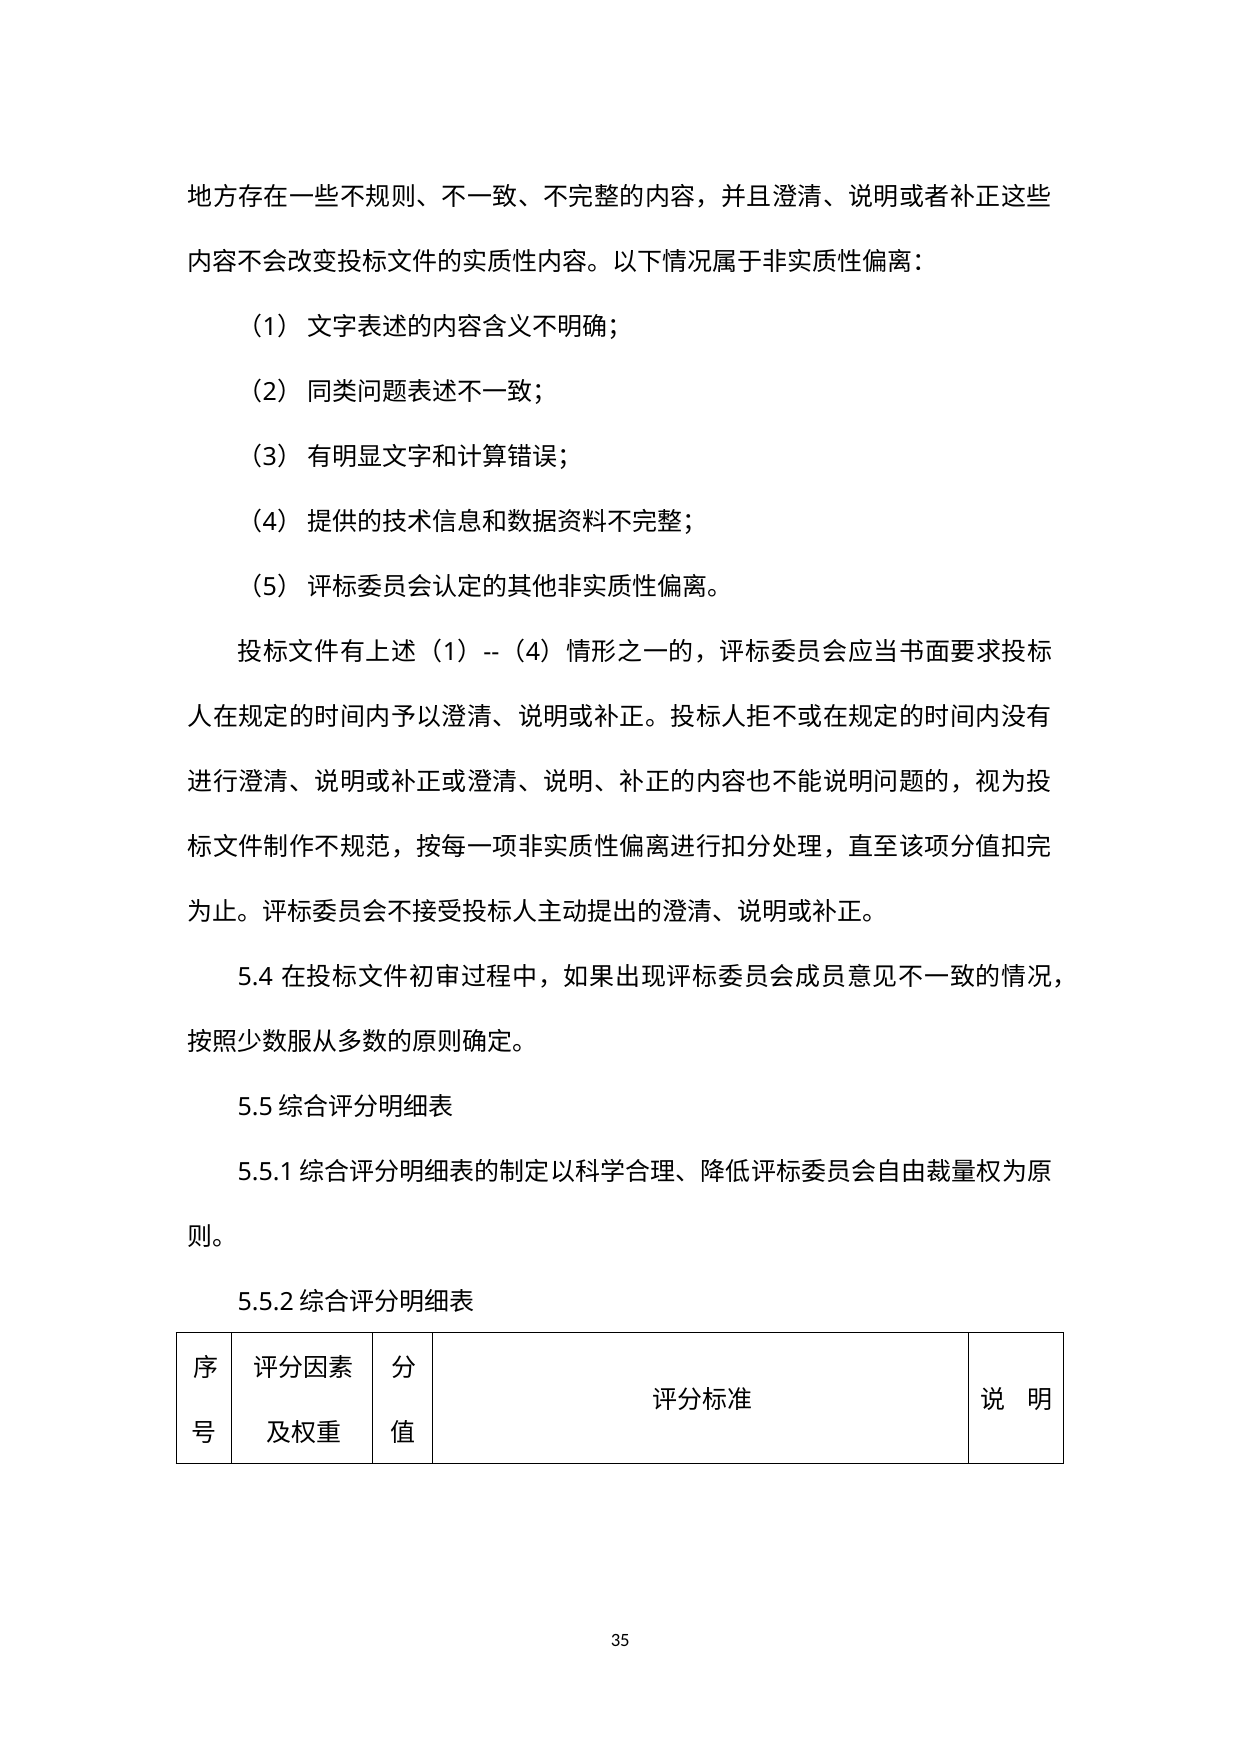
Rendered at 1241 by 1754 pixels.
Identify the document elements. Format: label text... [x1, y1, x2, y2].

text （2） 同类问题表述不一致； [187, 357, 1053, 422]
text 投标文件有上述（1）--（4）情形之一的，评标委员会应当书面要求投标人在规定的时间内予以澄清、说明或补正。投标人拒不或在规定的时间内没有进行澄清、说明或补正或澄清、说明、补正的内容也不能说明问题的，视为投标文件制作不规范，按每一项非实质性偏离进行扣分处理，直至该项分值扣完为止。评标委员会不接受投标人主动提出的澄清、说明或补正。 [187, 617, 1053, 942]
text 5.4 在投标文件初审过程中，如果出现评标委员会成员意见不一致的情况，按照少数服从多数的原则确定。 [187, 942, 1053, 1072]
text （5） 评标委员会认定的其他非实质性偏离。 [187, 552, 1053, 617]
text （3） 有明显文字和计算错误； [187, 422, 1053, 487]
table_header 评分因素 及权重 [232, 1333, 372, 1463]
text 5.5综合评分明细表 [187, 1072, 1053, 1137]
text 5.5.2综合评分明细表 [187, 1267, 1053, 1332]
table_header 分 值 [373, 1333, 432, 1463]
text 5.5.1综合评分明细表的制定以科学合理、降低评标委员会自由裁量权为原则。 [187, 1137, 1053, 1267]
table_header 评分标准 [433, 1333, 968, 1463]
text （4） 提供的技术信息和数据资料不完整； [187, 487, 1053, 552]
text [187, 162, 1053, 292]
table_header 说 明 [969, 1333, 1063, 1463]
table_header 序号 [177, 1333, 231, 1463]
text （1） 文字表述的内容含义不明确； [187, 292, 1053, 357]
